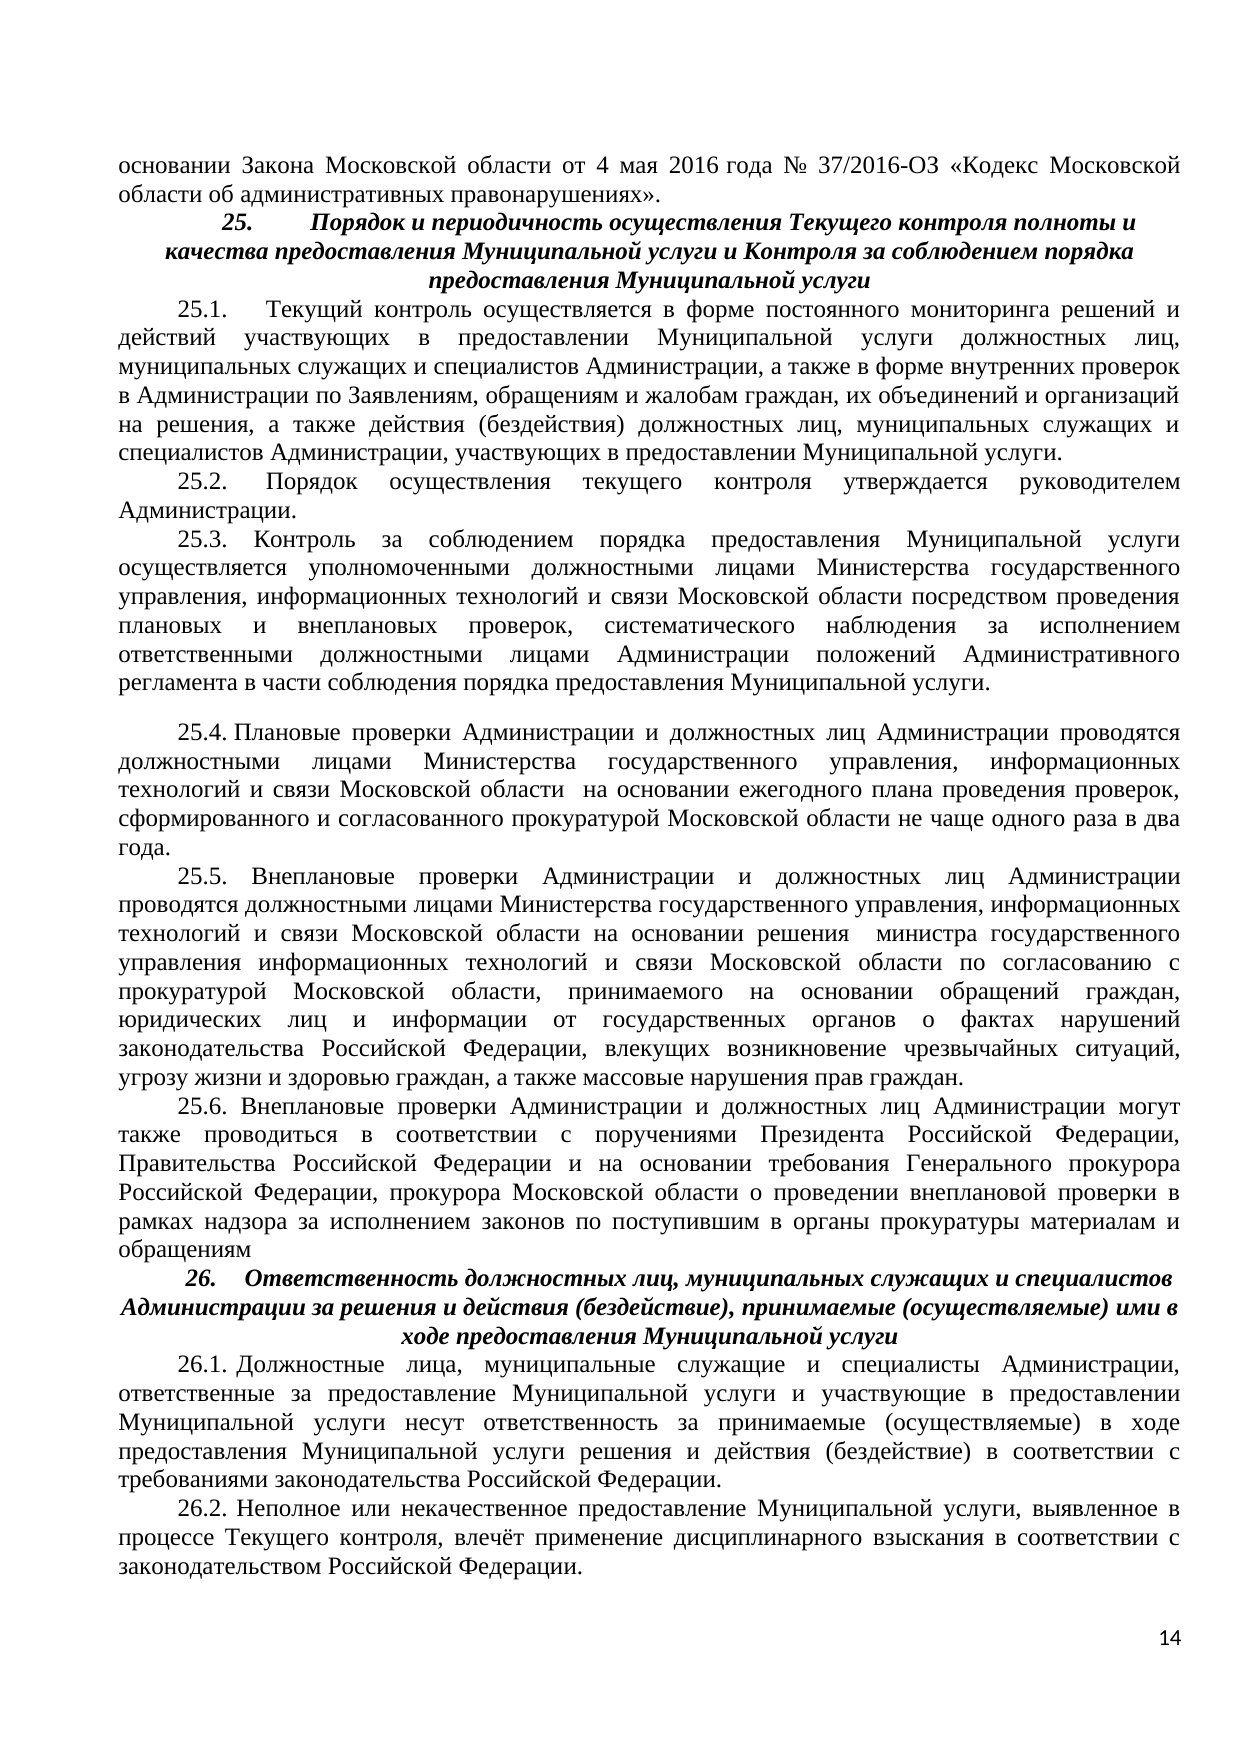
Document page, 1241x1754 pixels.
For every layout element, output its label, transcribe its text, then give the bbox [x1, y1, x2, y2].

list Неполное или некачественное предоставление Муниципальной услуги, выявленное в процессе Текущего контроля, влечёт применение дисциплинарного взыскания в соответствии с законодательством Российской Федерации. [118, 1493, 1181, 1579]
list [118, 150, 1181, 207]
text Порядок и периодичность осуществления Текущего контроля полноты и качества предоставления Муниципальной услуги и Контроля за соблюдением порядка предоставления Муниципальной услуги [118, 207, 1181, 294]
list Порядок осуществления текущего контроля утверждается руководителем Администрации. [118, 466, 1181, 524]
list Текущий контроль осуществляется в форме постоянного мониторинга решений и действий участвующих в предоставлении Муниципальной услуги должностных лиц, муниципальных служащих и специалистов Администрации, а также в форме внутренних проверок в Администрации по Заявлениям, обращениям и жалобам граждан, их объединений и организаций на решения, а также действия (бездействия) должностных лиц, муниципальных служащих и специалистов Администрации, участвующих в предоставлении Муниципальной услуги. [118, 294, 1181, 466]
list Должностные лица, муниципальные служащие и специалисты Администрации, ответственные за предоставление Муниципальной услуги и участвующие в предоставлении Муниципальной услуги несут ответственность за принимаемые (осуществляемые) в ходе предоставления Муниципальной услуги решения и действия (бездействие) в соответствии с требованиями законодательства Российской Федерации. [118, 1349, 1181, 1493]
list 25.5. Внеплановые проверки Администрации и должностных лиц Администрации проводятся должностными лицами Министерства государственного управления, информационных технологий и связи Московской области на основании решения министра государственного управления информационных технологий и связи Московской области по согласованию с прокуратурой Московской области, принимаемого на основании обращений граждан, юридических лиц и информации от государственных органов о фактах нарушений законодательства Российской Федерации, влекущих возникновение чрезвычайных ситуаций, угрозу жизни и здоровью граждан, а также массовые нарушения прав граждан. [118, 861, 1181, 1091]
list 25.6. Внеплановые проверки Администрации и должностных лиц Администрации могут также проводиться в соответствии с поручениями Президента Российской Федерации, Правительства Российской Федерации и на основании требования Генерального прокурора Российской Федерации, прокурора Московской области о проведении внеплановой проверки в рамках надзора за исполнением законов по поступившим в органы прокуратуры материалам и обращениям [118, 1091, 1181, 1263]
text Ответственность должностных лиц, муниципальных служащих и специалистов Администрации за решения и действия (бездействие), принимаемые (осуществляемые) ими в ходе предоставления Муниципальной услуги [118, 1263, 1181, 1349]
text 25.3. Контроль за соблюдением порядка предоставления Муниципальной услуги осуществляется уполномоченными должностными лицами Министерства государственного управления, информационных технологий и связи Московской области посредством проведения плановых и внеплановых проверок, систематического наблюдения за исполнением ответственными должностными лицами Администрации положений Административного регламента в части соблюдения порядка предоставления Муниципальной услуги. [118, 524, 1181, 696]
list 25.4. Плановые проверки Администрации и должностных лиц Администрации проводятся должностными лицами Министерства государственного управления, информационных технологий и связи Московской области на основании ежегодного плана проведения проверок, сформированного и согласованного прокуратурой Московской области не чаще одного раза в два года. [118, 717, 1181, 861]
